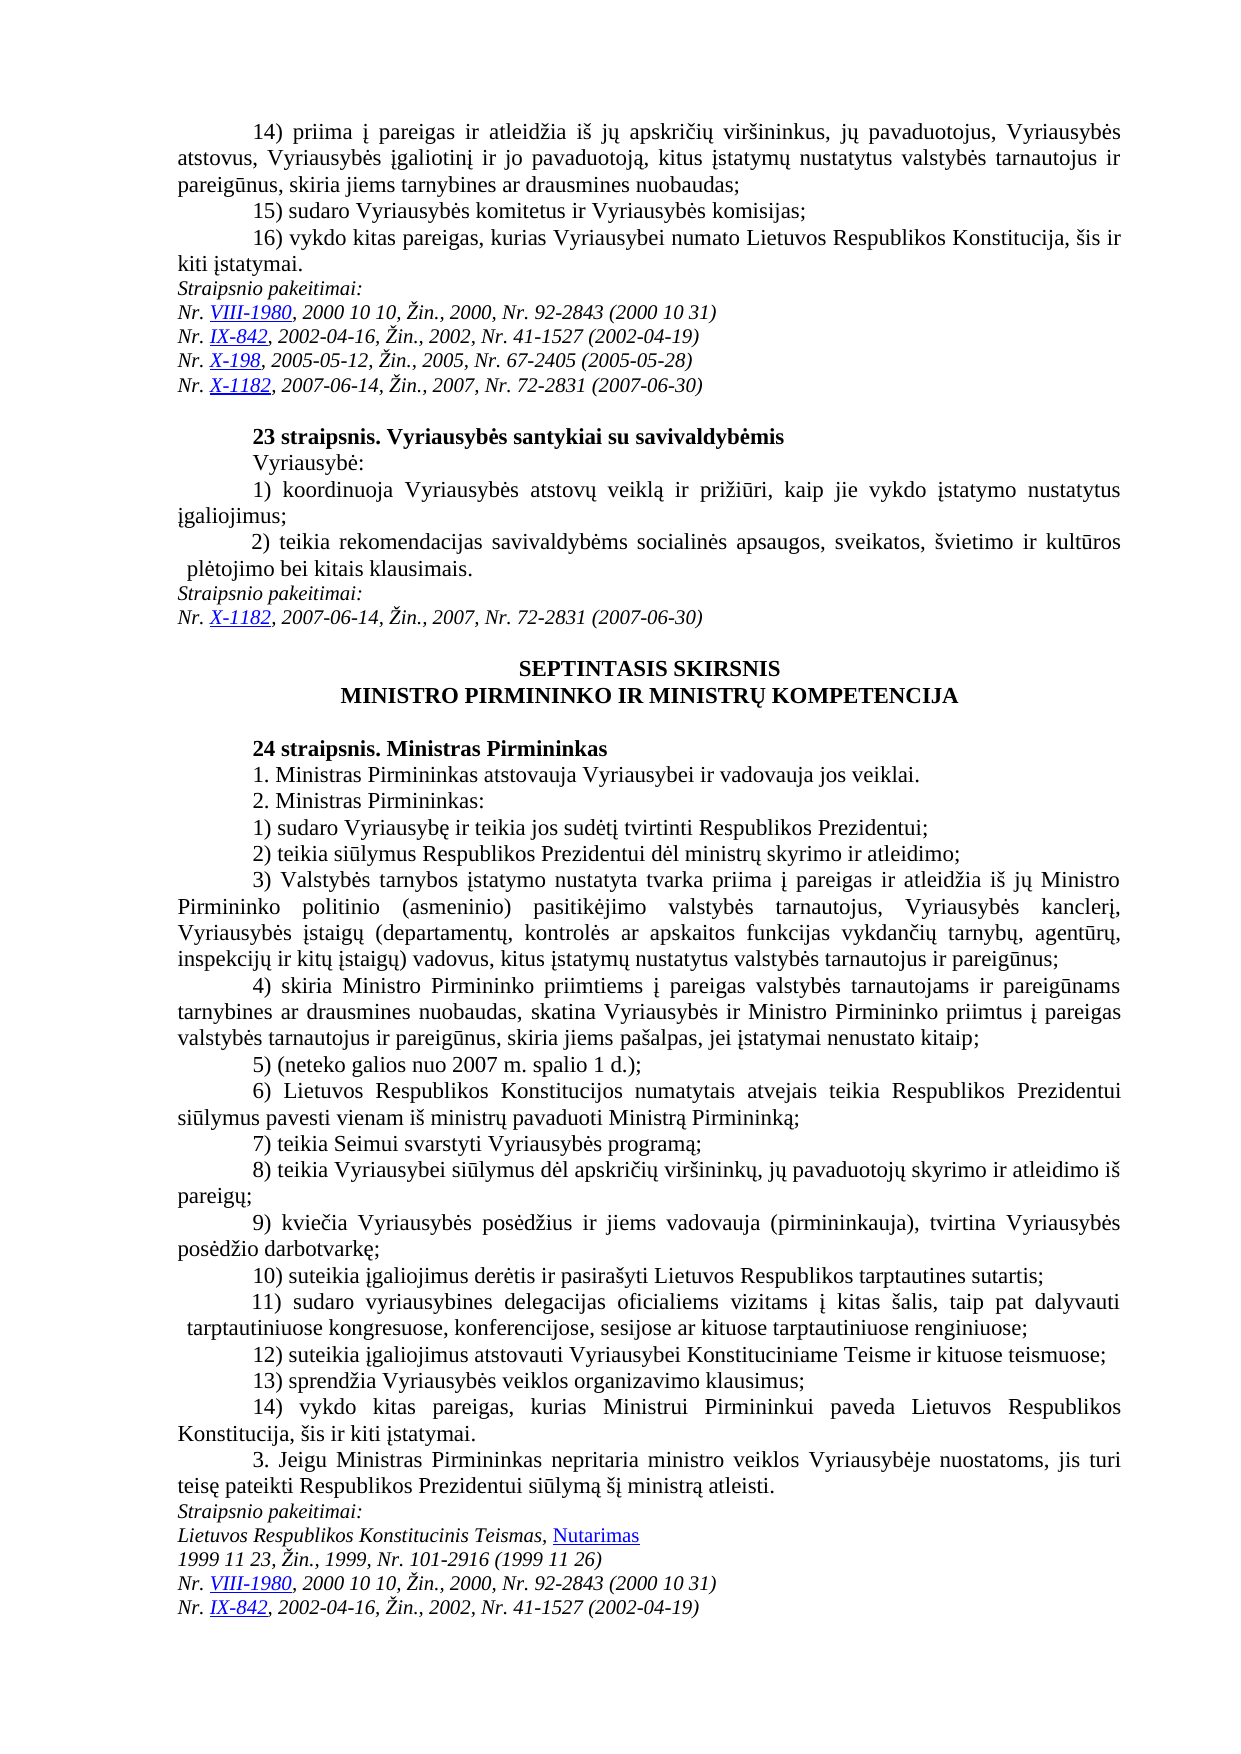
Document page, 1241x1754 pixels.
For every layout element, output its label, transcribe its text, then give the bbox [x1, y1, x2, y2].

text 11) sudaro vyriausybines delegacijas oficialiems vizitams į kitas šalis, taip pat dalyvauti tarptautiniuose kongresuose, konferencijose, sesijose ar kituose tarptautiniuose renginiuose; [187, 1288, 1122, 1341]
text 1) koordinuoja Vyriausybės atstovų veiklą ir prižiūri, kaip jie vykdo įstatymo nustatytus įgaliojimus; [177, 476, 1122, 528]
text Straipsnio pakeitimai: [177, 581, 1122, 605]
text 1. Ministras Pirmininkas atstovauja Vyriausybei ir vadovauja jos veiklai. [177, 761, 1122, 787]
text MINISTRO PIRMININKO IR MINISTRŲ KOMPETENCIJA [177, 682, 1122, 708]
text 8) teikia Vyriausybei siūlymus dėl apskričių viršininkų, jų pavaduotojų skyrimo ir atleidimo iš pareigų; [177, 1156, 1122, 1209]
text Nr. , 2000 10 10, Žin., 2000, Nr. 92-2843 (2000 10 31) [177, 300, 1122, 324]
text 3) Valstybės tarnybos įstatymo nustatyta tvarka priima į pareigas ir atleidžia iš jų Ministro Pirmininko politinio (asmeninio) pasitikėjimo valstybės tarnautojus, Vyriausybės kanclerį, Vyriausybės įstaigų (departamentų, kontrolės ar apskaitos funkcijas vykdančių tarnybų, agentūrų, inspekcijų ir kitų įstaigų) vadovus, kitus įstatymų nustatytus valstybės tarnautojus ir pareigūnus; [177, 866, 1122, 972]
text 9) kviečia Vyriausybės posėdžius ir jiems vadovauja (pirmininkauja), tvirtina Vyriausybės posėdžio darbotvarkę; [177, 1209, 1122, 1262]
text 15) sudaro Vyriausybės komitetus ir Vyriausybės komisijas; [177, 197, 1122, 223]
text 12) suteikia įgaliojimus atstovauti Vyriausybei Konstituciniame Teisme ir kituose teismuose; [177, 1341, 1122, 1367]
text Vyriausybė: [177, 449, 1122, 476]
text Nr. X-198, 2005-05-12, Žin., 2005, Nr. 67-2405 (2005-05-28) [177, 348, 1122, 372]
text 13) sprendžia Vyriausybės veiklos organizavimo klausimus; [177, 1367, 1122, 1393]
text Nr. X-1182, 2007-06-14, Žin., 2007, Nr. 72-2831 (2007-06-30) [177, 372, 1122, 397]
text 2) teikia rekomendacijas savivaldybėms socialinės apsaugos, sveikatos, švietimo ir kultūros plėtojimo bei kitais klausimais. [187, 528, 1122, 581]
text 5) (neteko galios nuo . spalio 1 d.); [177, 1051, 1122, 1077]
text 3. Jeigu Ministras Pirmininkas nepritaria ministro veiklos Vyriausybėje nuostatoms, jis turi teisę pateikti Respublikos Prezidentui siūlymą šį ministrą atleisti. [177, 1446, 1122, 1499]
text Straipsnio pakeitimai: [177, 276, 1122, 300]
text 10) suteikia įgaliojimus derėtis ir pasirašyti Lietuvos Respublikos tarptautines sutartis; [177, 1262, 1122, 1288]
text Nr. IX-842, 2002-04-16, Žin., 2002, Nr. 41-1527 (2002-04-19) [177, 1595, 1122, 1619]
text 2) teikia siūlymus Respublikos Prezidentui dėl ministrų skyrimo ir atleidimo; [177, 840, 1122, 866]
text 4) skiria Ministro Pirmininko priimtiems į pareigas valstybės tarnautojams ir pareigūnams tarnybines ar drausmines nuobaudas, skatina Vyriausybės ir Ministro Pirmininko priimtus į pareigas valstybės tarnautojus ir pareigūnus, skiria jiems pašalpas, jei įstatymai nenustato kitaip; [177, 972, 1122, 1051]
text Nr. , 2000 10 10, Žin., 2000, Nr. 92-2843 (2000 10 31) [177, 1571, 1122, 1595]
text Lietuvos Respublikos Konstitucinis Teismas, Nutarimas [177, 1523, 1122, 1547]
text 16) vykdo kitas pareigas, kurias Vyriausybei numato Lietuvos Respublikos Konstitucija, šis ir kiti įstatymai. [177, 223, 1122, 276]
text Nr. IX-842, 2002-04-16, Žin., 2002, Nr. 41-1527 (2002-04-19) [177, 324, 1122, 348]
text Nr. X-1182, 2007-06-14, Žin., 2007, Nr. 72-2831 (2007-06-30) [177, 605, 1122, 629]
text 1999 11 23, Žin., 1999, Nr. 101-2916 (1999 11 26) [177, 1547, 1122, 1571]
text 24 straipsnis. Ministras Pirmininkas [177, 734, 1122, 761]
text 2. Ministras Pirmininkas: [177, 787, 1122, 814]
text 7) teikia Seimui svarstyti Vyriausybės programą; [177, 1130, 1122, 1156]
text 1) sudaro Vyriausybę ir teikia jos sudėtį tvirtinti Respublikos Prezidentui; [177, 814, 1122, 840]
text 14) priima į pareigas ir atleidžia iš jų apskričių viršininkus, jų pavaduotojus, Vyriausybės atstovus, Vyriausybės įgaliotinį ir jo pavaduotoją, kitus įstatymų nustatytus valstybės tarnautojus ir pareigūnus, skiria jiems tarnybines ar drausmines nuobaudas; [177, 118, 1122, 197]
text 23 straipsnis. Vyriausybės santykiai su savivaldybėmis [177, 423, 1122, 449]
text Straipsnio pakeitimai: [177, 1499, 1122, 1523]
text Septintasis skirsnis [177, 656, 1122, 682]
text 6) Lietuvos Respublikos Konstitucijos numatytais atvejais teikia Respublikos Prezidentui siūlymus pavesti vienam iš ministrų pavaduoti Ministrą Pirmininką; [177, 1077, 1122, 1130]
text 14) vykdo kitas pareigas, kurias Ministrui Pirmininkui paveda Lietuvos Respublikos Konstitucija, šis ir kiti įstatymai. [177, 1393, 1122, 1446]
